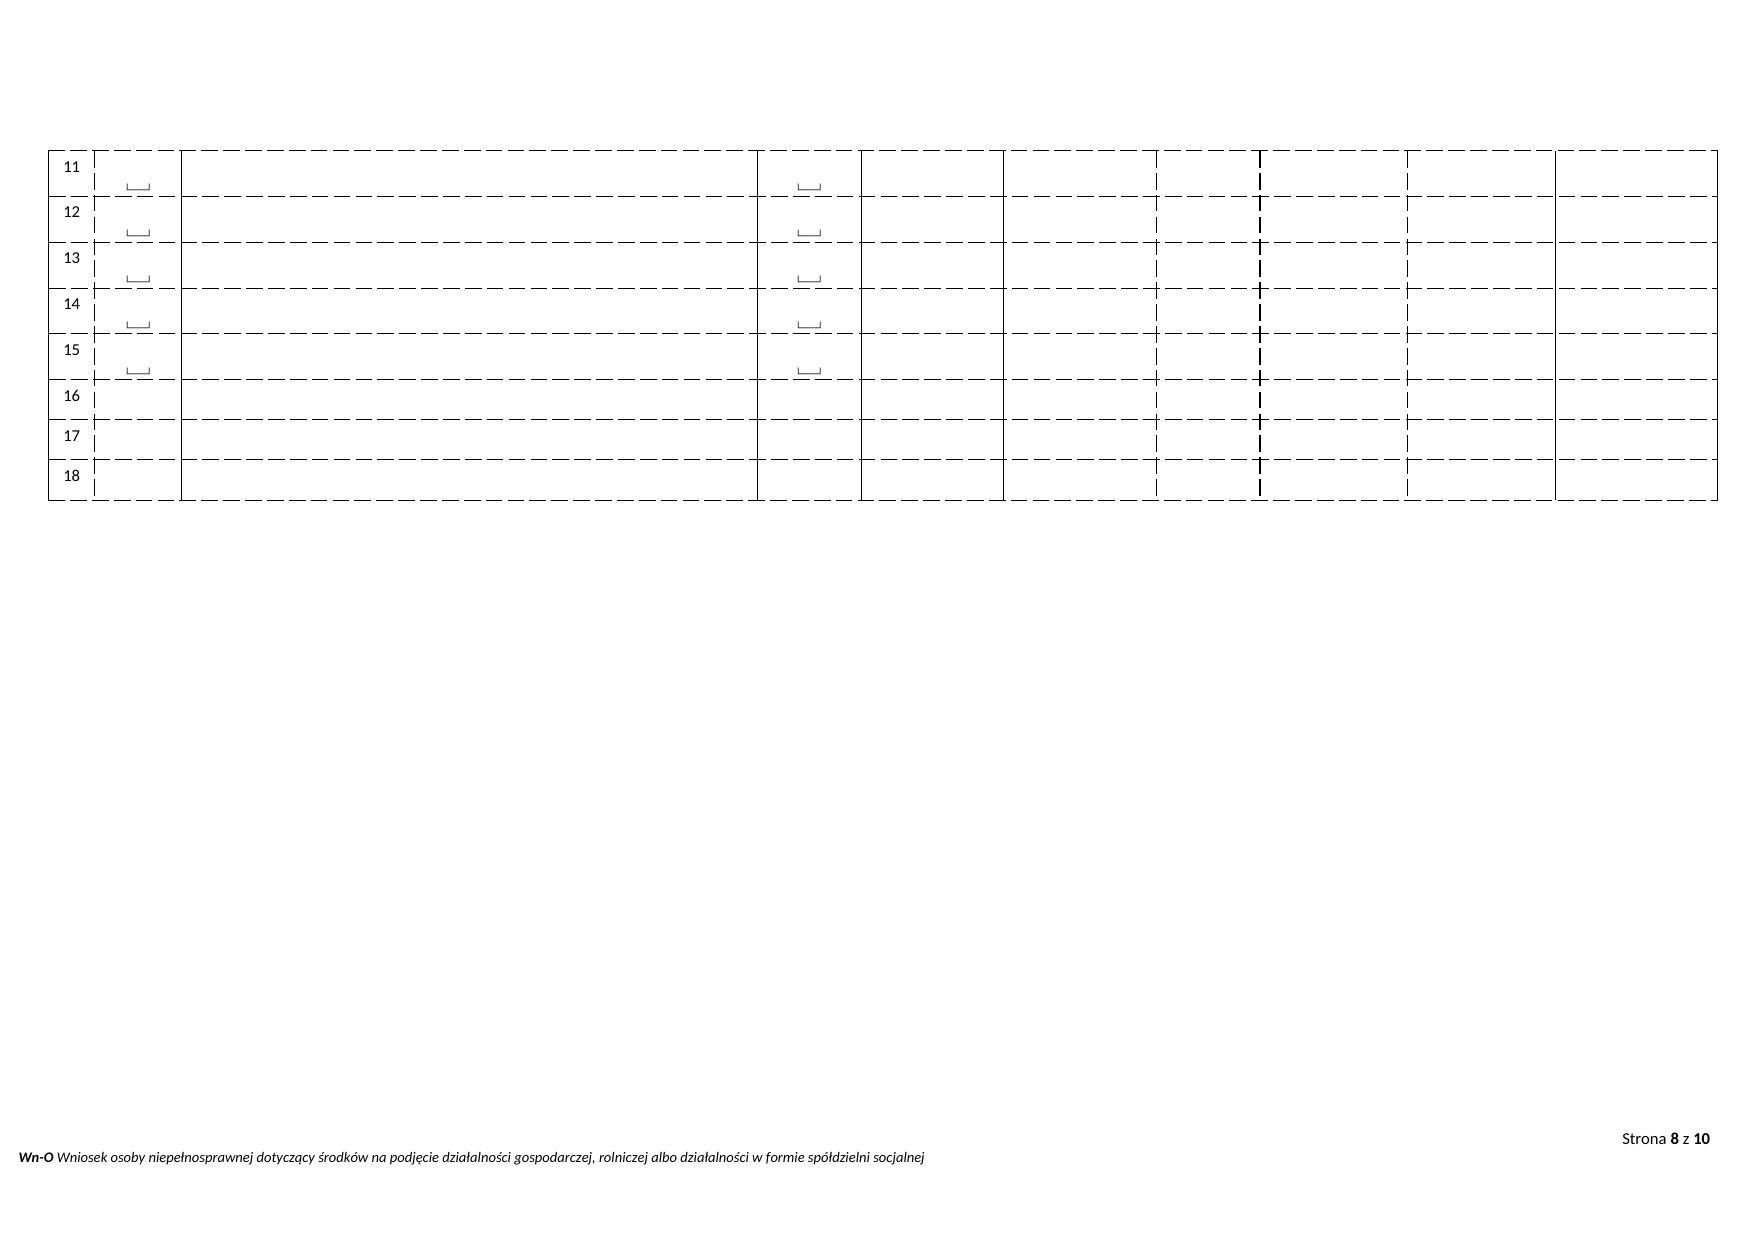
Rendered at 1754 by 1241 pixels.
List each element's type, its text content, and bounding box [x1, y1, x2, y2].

table_cell └──┘ [95, 288, 181, 333]
table_cell [95, 459, 181, 499]
table_cell [1156, 333, 1260, 379]
table_cell [182, 196, 757, 242]
table_cell 17 [49, 419, 94, 459]
table_cell [1260, 288, 1407, 333]
table_cell [862, 150, 1003, 196]
table_cell [1260, 379, 1407, 419]
table_cell 16 [49, 379, 94, 419]
table_cell [1004, 459, 1156, 499]
table_cell [182, 333, 757, 379]
table_cell └──┘ [758, 242, 861, 287]
table_cell └──┘ [758, 150, 861, 196]
table_cell [1408, 288, 1555, 333]
table_cell [1004, 150, 1156, 196]
table_cell [182, 459, 757, 499]
table_cell [862, 419, 1003, 459]
table_cell [1556, 459, 1717, 499]
table_cell [182, 379, 757, 419]
table_cell [1556, 419, 1717, 459]
table_cell 12 [49, 196, 94, 242]
table_cell [1260, 150, 1407, 196]
table_cell [1408, 150, 1555, 196]
table_cell [1556, 288, 1717, 333]
table_cell [758, 459, 861, 499]
table_cell [1408, 196, 1555, 242]
table_cell [182, 419, 757, 459]
table_cell [758, 419, 861, 459]
table_cell [862, 288, 1003, 333]
table_cell [1555, 150, 1717, 196]
table_cell [182, 242, 757, 287]
table_cell [1408, 459, 1555, 499]
table_cell └──┘ [758, 333, 861, 379]
table_cell [1156, 288, 1260, 333]
table_cell [1004, 242, 1156, 287]
table_cell [1408, 419, 1555, 459]
table_cell └──┘ [758, 288, 861, 333]
table_cell [1156, 419, 1260, 459]
table_cell [862, 242, 1003, 287]
table_cell [182, 150, 757, 196]
table_cell [862, 379, 1003, 419]
table_cell [1260, 242, 1407, 287]
table_cell └──┘ [95, 196, 181, 242]
table_cell [1556, 379, 1717, 419]
table_cell [1156, 242, 1260, 287]
table_cell [1156, 150, 1260, 196]
table_cell 18 [49, 459, 94, 499]
table_cell [862, 196, 1003, 242]
table_cell [1260, 459, 1407, 499]
table_cell [95, 379, 181, 419]
table_cell [1408, 379, 1555, 419]
table_cell [862, 459, 1003, 499]
table_cell 11 [49, 150, 94, 196]
table_cell [1260, 196, 1407, 242]
table_cell [1260, 333, 1407, 379]
table_cell [1004, 196, 1156, 242]
table_cell [1004, 379, 1156, 419]
table_cell [1156, 196, 1260, 242]
table_cell [1408, 242, 1555, 287]
table_cell [1260, 419, 1407, 459]
table_cell [1004, 333, 1156, 379]
table_cell [1004, 419, 1156, 459]
table_cell [1556, 242, 1717, 287]
table_cell [862, 333, 1003, 379]
table_cell [758, 379, 861, 419]
table_cell └──┘ [95, 150, 181, 196]
table_cell [1004, 288, 1156, 333]
table_cell [95, 419, 181, 459]
table_cell [1408, 333, 1555, 379]
table_cell └──┘ [95, 333, 181, 379]
table_cell 15 [49, 333, 94, 379]
table_cell [1156, 379, 1260, 419]
table_cell [1556, 196, 1717, 242]
table_cell 14 [49, 288, 94, 333]
table_cell [182, 288, 757, 333]
table_cell └──┘ [95, 242, 181, 287]
table_cell [1556, 333, 1717, 379]
table_cell 13 [49, 242, 94, 287]
table_cell └──┘ [758, 196, 861, 242]
table_cell [1156, 459, 1260, 499]
